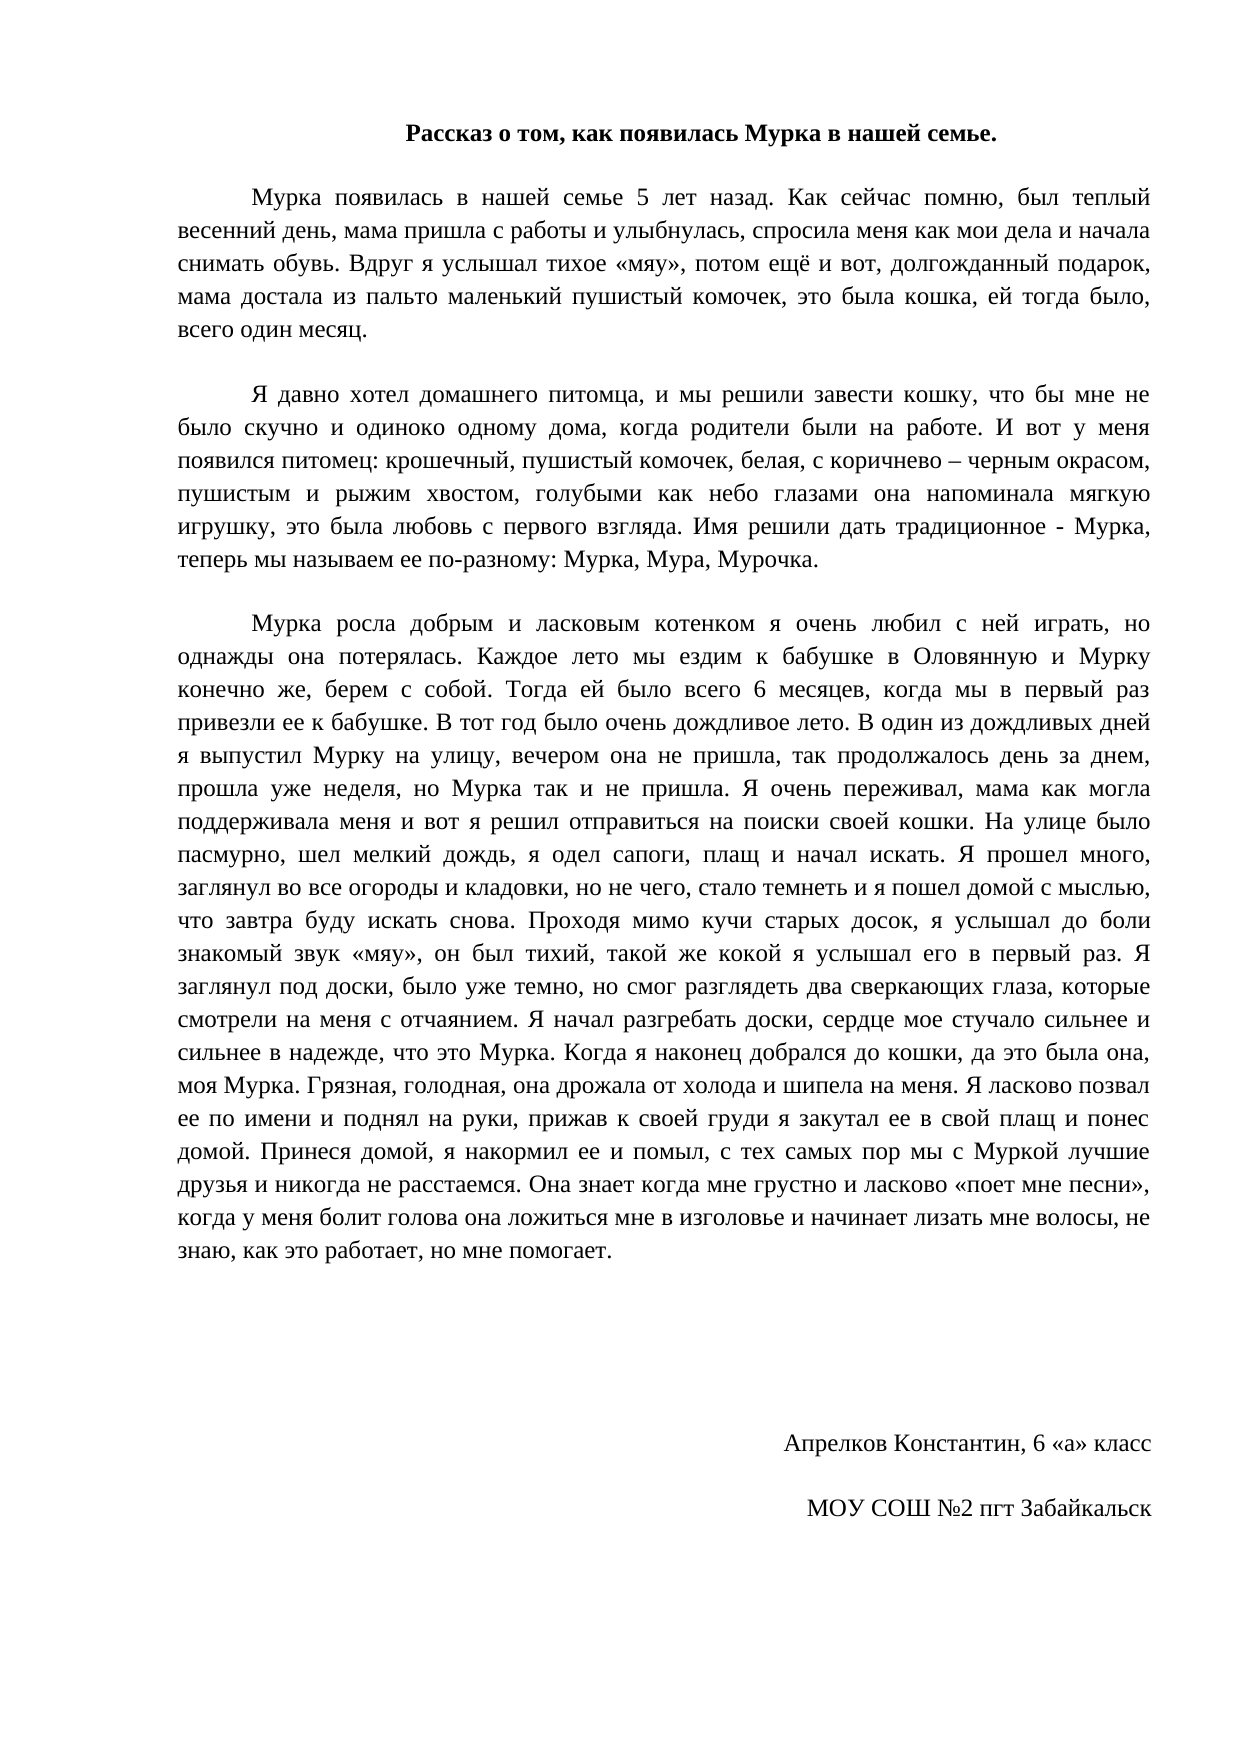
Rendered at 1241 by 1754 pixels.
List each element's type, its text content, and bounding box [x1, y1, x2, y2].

text Мурка росла добрым и ласковым котенком я очень любил с ней играть, но однажды она потерялась. Каждое лето мы ездим к бабушке в Оловянную и Мурку конечно же, берем с собой. Тогда ей было всего 6 месяцев, когда мы в первый раз привезли ее к бабушке. В тот год было очень дождливое лето. В один из дождливых дней я выпустил Мурку на улицу, вечером она не пришла, так продолжалось день за днем, прошла уже неделя, но Мурка так и не пришла. Я очень переживал, мама как могла поддерживала меня и вот я решил отправиться на поиски своей кошки. На улице было пасмурно, шел мелкий дождь, я одел сапоги, плащ и начал искать. Я прошел много, заглянул во все огороды и кладовки, но не чего, стало темнеть и я пошел домой с мыслью, что завтра буду искать снова. Проходя мимо кучи старых досок, я услышал до боли знакомый звук «мяу», он был тихий, такой же кокой я услышал его в первый раз. Я заглянул под доски, было уже темно, но смог разглядеть два сверкающих глаза, которые смотрели на меня с отчаянием. Я начал разгребать доски, сердце мое стучало сильнее и сильнее в надежде, что это Мурка. Когда я наконец добрался до кошки, да это была она, моя Мурка. Грязная, голодная, она дрожала от холода и шипела на меня. Я ласково позвал ее по имени и поднял на руки, прижав к своей груди я закутал ее в свой плащ и понес домой. Принеся домой, я накормил ее и помыл, с тех самых пор мы с Муркой лучшие друзья и никогда не расстаемся. Она знает когда мне грустно и ласково «поет мне песни», когда у меня болит голова она ложиться мне в изголовье и начинает лизать мне волосы, не знаю, как это работает, но мне помогает. [177, 608, 1152, 1264]
text Я давно хотел домашнего питомца, и мы решили завести кошку, что бы мне не было скучно и одиноко одному дома, когда родители были на работе. И вот у меня появился питомец: крошечный, пушистый комочек, белая, с коричнево – черным окрасом, пушистым и рыжим хвостом, голубыми как небо глазами она напоминала мягкую игрушку, это была любовь с первого взгляда. Имя решили дать традиционное - Мурка, теперь мы называем ее по-разному: Мурка, Мура, Мурочка. [177, 379, 1152, 573]
text Рассказ о том, как появилась Мурка в нашей семье. [177, 118, 1152, 147]
text Мурка появилась в нашей семье 5 лет назад. Как сейчас помню, был теплый весенний день, мама пришла с работы и улыбнулась, спросила меня как мои дела и начала снимать обувь. Вдруг я услышал тихое «мяу», потом ещё и вот, долгожданный подарок, мама достала из пальто маленький пушистый комочек, это была кошка, ей тогда было, всего один месяц. [177, 182, 1152, 343]
text МОУ СОШ №2 пгт Забайкальск [177, 1493, 1152, 1521]
text Апрелков Константин, 6 «а» класс [177, 1428, 1152, 1457]
